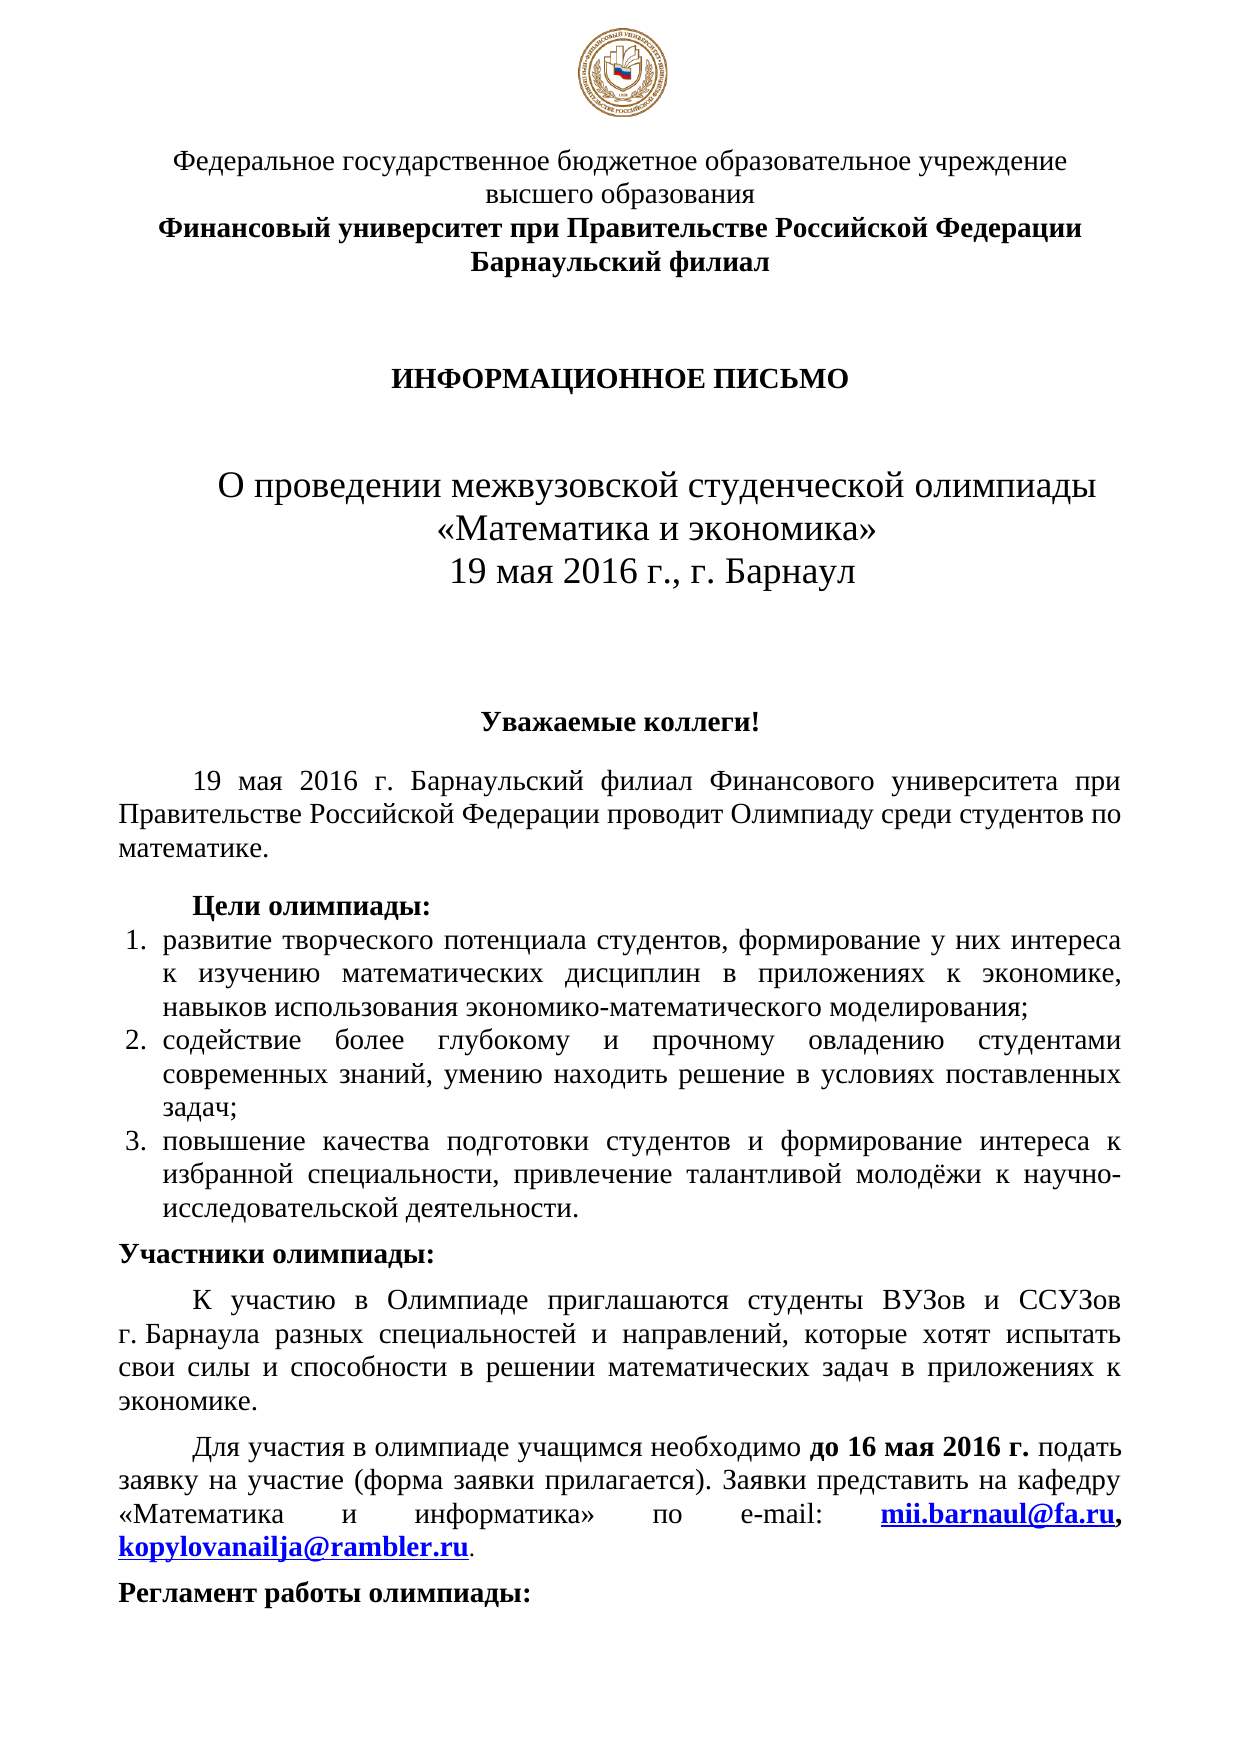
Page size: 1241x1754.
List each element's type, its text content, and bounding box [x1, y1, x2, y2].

list содействие более глубокому и прочному овладению студентами современных знаний, умению находить решение в условиях поставленных задач; [125, 1022, 1122, 1123]
text 19 мая 2016 г. Барнаульский филиал Финансового университета при Правительстве Российской Федерации проводит Олимпиаду среди студентов по математике. [118, 763, 1122, 863]
text Участники олимпиады: [118, 1236, 1122, 1270]
text Финансовый университет при Правительстве Российской Федерации [118, 210, 1122, 244]
text Регламент работы олимпиады: [118, 1576, 1122, 1609]
list повышение качества подготовки студентов и формирование интереса к избранной специальности, привлечение талантливой молодёжи к научно- исследовательской деятельности. [125, 1123, 1122, 1224]
text К участию в Олимпиаде приглашаются студенты ВУЗов и ССУЗов г. Барнаула разных специальностей и направлений, которые хотят испытать свои силы и способности в решении математических задач в приложениях к экономике. [118, 1282, 1122, 1416]
text Для участия в олимпиаде учащимся необходимо до 16 мая 2016 г. подать заявку на участие (форма заявки прилагается). Заявки представить на кафедру «Математика и информатика» по e-mail: mii.barnaul@fa.ru, kopylovanailja@rambler.ru. [118, 1429, 1122, 1563]
text Уважаемые коллеги! [118, 704, 1122, 738]
text Цели олимпиады: [118, 888, 1122, 922]
text О проведении межвузовской студенческой олимпиады [118, 462, 1122, 506]
text ИНФОРМАЦИОННОЕ ПИСЬМО [118, 361, 1122, 394]
list развитие творческого потенциала студентов, формирование у них интереса к изучению математических дисциплин в приложениях к экономике, навыков использования экономико-математического моделирования; [125, 922, 1122, 1022]
text «Математика и экономика» [118, 506, 1122, 549]
text Барнаульский филиал [118, 244, 1122, 277]
picture [578, 28, 669, 117]
text 19 мая 2016 г., г. Барнаул [118, 549, 1122, 621]
text Федеральное государственное бюджетное образовательное учреждение высшего образования [118, 143, 1122, 210]
